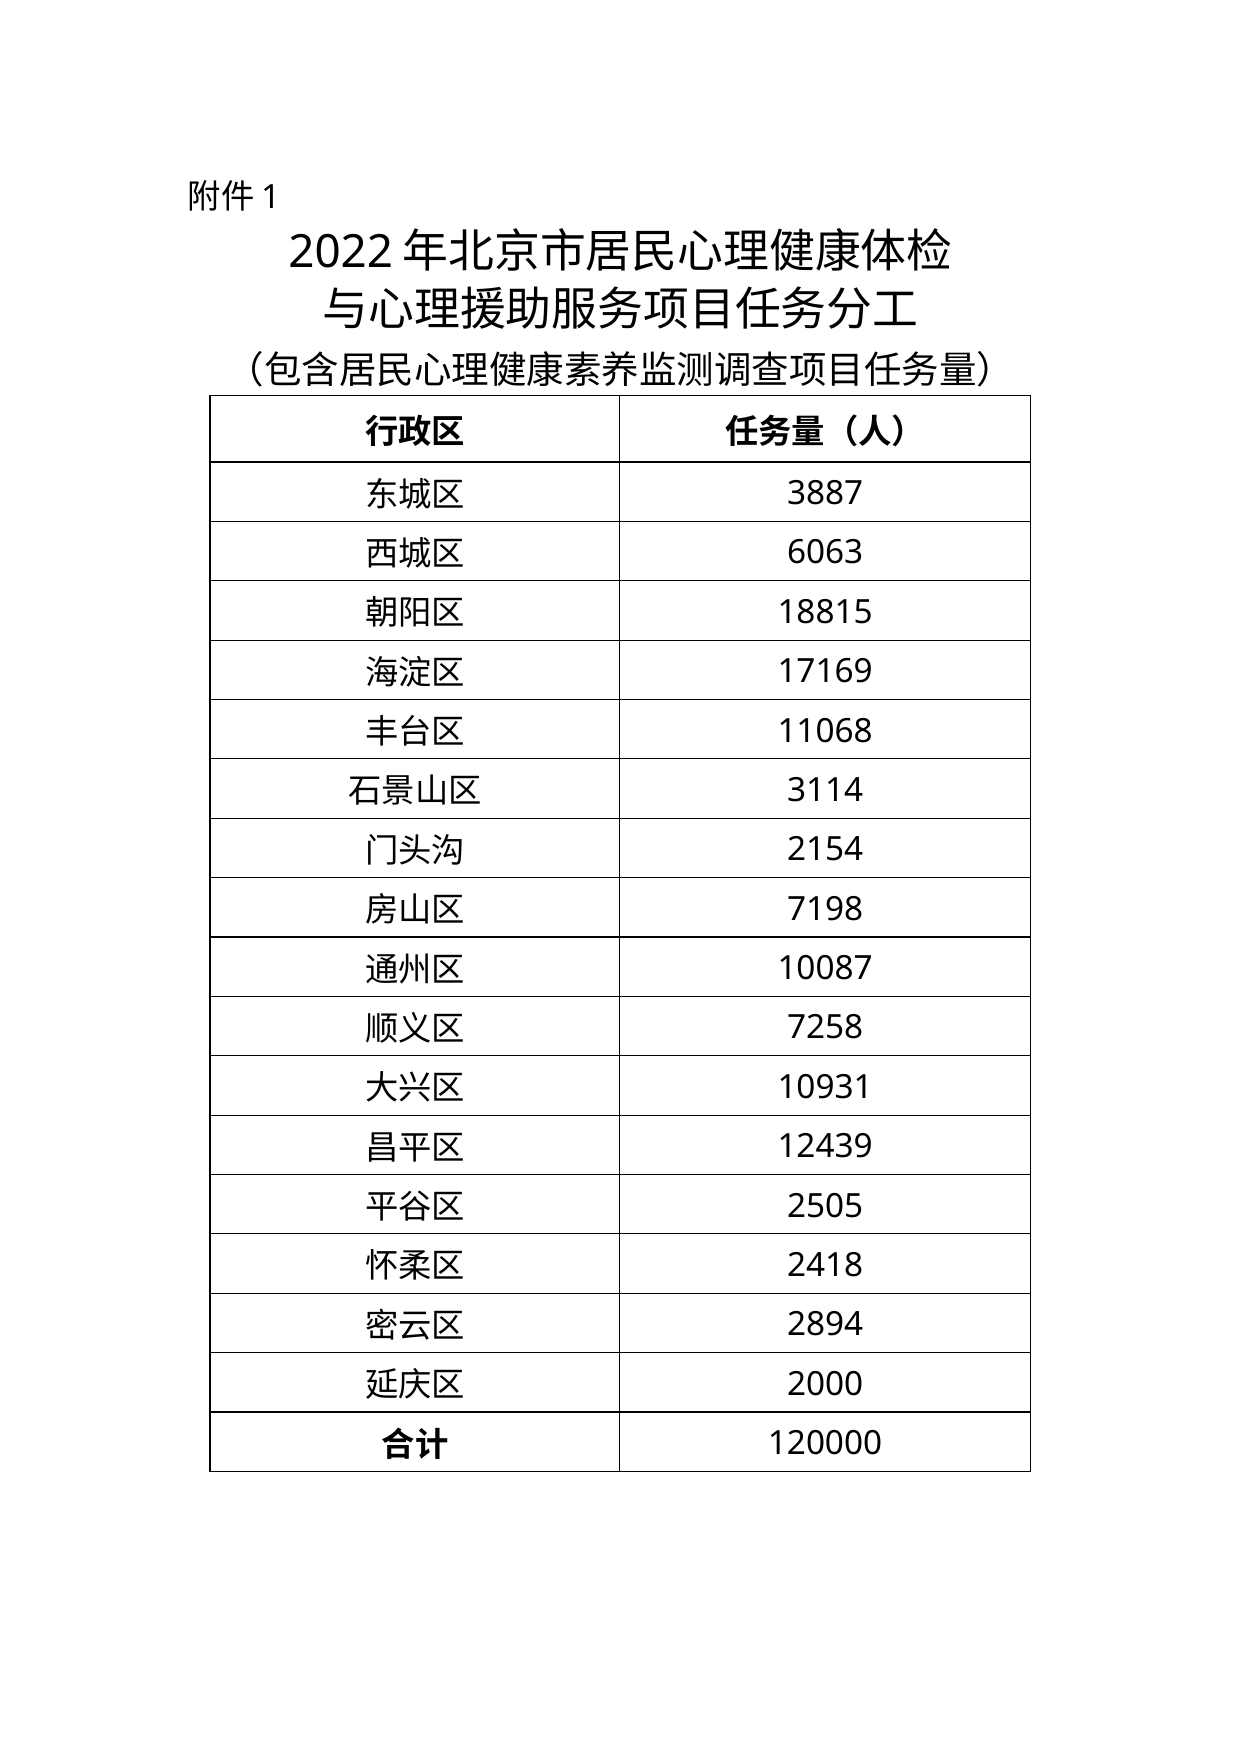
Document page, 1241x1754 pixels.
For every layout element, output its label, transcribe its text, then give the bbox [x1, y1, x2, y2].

table_cell 11068 [620, 700, 1030, 758]
table_cell 18815 [620, 581, 1030, 639]
table_cell 3114 [620, 759, 1030, 818]
table_cell 2418 [620, 1234, 1030, 1293]
table_cell 东城区 [211, 463, 619, 521]
table_cell 10931 [620, 1056, 1030, 1114]
table_cell 平谷区 [211, 1175, 619, 1233]
table_cell 朝阳区 [211, 581, 619, 639]
table_cell 通州区 [211, 938, 619, 996]
table_cell 大兴区 [211, 1056, 619, 1114]
table_cell 顺义区 [211, 997, 619, 1055]
table_cell 7258 [620, 997, 1030, 1055]
text 与心理援助服务项目任务分工 [187, 279, 1053, 337]
table_cell 3887 [620, 463, 1030, 521]
table_cell 2505 [620, 1175, 1030, 1233]
text （包含居民心理健康素养监测调查项目任务量） [187, 337, 1053, 395]
table_cell 西城区 [211, 522, 619, 580]
table_cell 7198 [620, 878, 1030, 936]
table_cell 房山区 [211, 878, 619, 936]
table_cell 10087 [620, 938, 1030, 996]
table_cell 密云区 [211, 1294, 619, 1352]
table_cell 2894 [620, 1294, 1030, 1352]
table_cell 6063 [620, 522, 1030, 580]
table_cell 2000 [620, 1353, 1030, 1411]
table_cell 合计 [211, 1413, 619, 1471]
table_cell 12439 [620, 1116, 1030, 1174]
table_cell 120000 [620, 1413, 1030, 1471]
table_cell 门头沟 [211, 819, 619, 877]
table_cell 17169 [620, 641, 1030, 699]
table_header 任务量（人） [620, 396, 1030, 461]
table_cell 延庆区 [211, 1353, 619, 1411]
table_cell 2154 [620, 819, 1030, 877]
text 2022年北京市居民心理健康体检 [187, 220, 1053, 279]
table_cell 昌平区 [211, 1116, 619, 1174]
table_cell 石景山区 [211, 759, 619, 818]
table_cell 海淀区 [211, 641, 619, 699]
table_cell 丰台区 [211, 700, 619, 758]
table_header 行政区 [211, 396, 619, 461]
table_cell 怀柔区 [211, 1234, 619, 1293]
text 附件1 [187, 162, 1053, 220]
